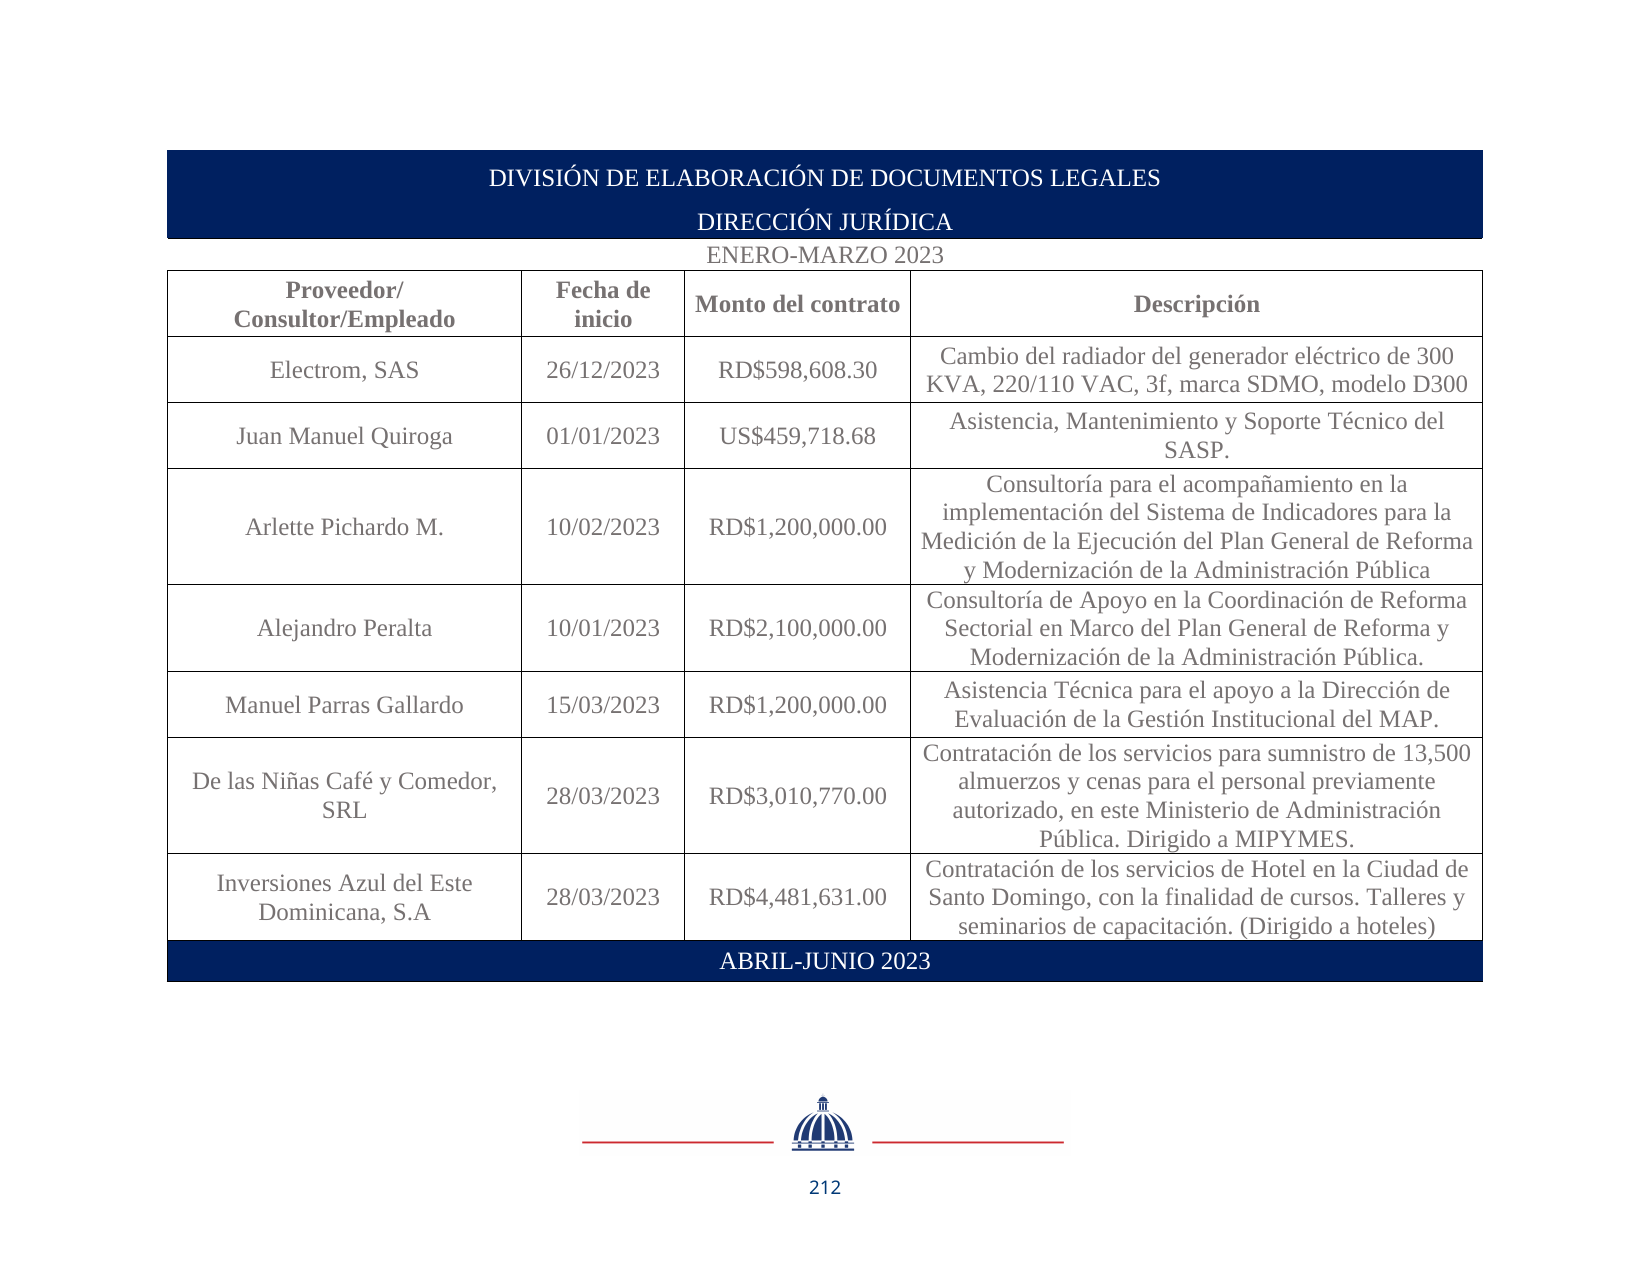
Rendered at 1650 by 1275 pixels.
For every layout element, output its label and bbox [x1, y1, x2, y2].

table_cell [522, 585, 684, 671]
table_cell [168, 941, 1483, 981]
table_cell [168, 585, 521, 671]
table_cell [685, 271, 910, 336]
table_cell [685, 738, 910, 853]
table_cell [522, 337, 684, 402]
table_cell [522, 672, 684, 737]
picture [578, 1090, 1072, 1156]
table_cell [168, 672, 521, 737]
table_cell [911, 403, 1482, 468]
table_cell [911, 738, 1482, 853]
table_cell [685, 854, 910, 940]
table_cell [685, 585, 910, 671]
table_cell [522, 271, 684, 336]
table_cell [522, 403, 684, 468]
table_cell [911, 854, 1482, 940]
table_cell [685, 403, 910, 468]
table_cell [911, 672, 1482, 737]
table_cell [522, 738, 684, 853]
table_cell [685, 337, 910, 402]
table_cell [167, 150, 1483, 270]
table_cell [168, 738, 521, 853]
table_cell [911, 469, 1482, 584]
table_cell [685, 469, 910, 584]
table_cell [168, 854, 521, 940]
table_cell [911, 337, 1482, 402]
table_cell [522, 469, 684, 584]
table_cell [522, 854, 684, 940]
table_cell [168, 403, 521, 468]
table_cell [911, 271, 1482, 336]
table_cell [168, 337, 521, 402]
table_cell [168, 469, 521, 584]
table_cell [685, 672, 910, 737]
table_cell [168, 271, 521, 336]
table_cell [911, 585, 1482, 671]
